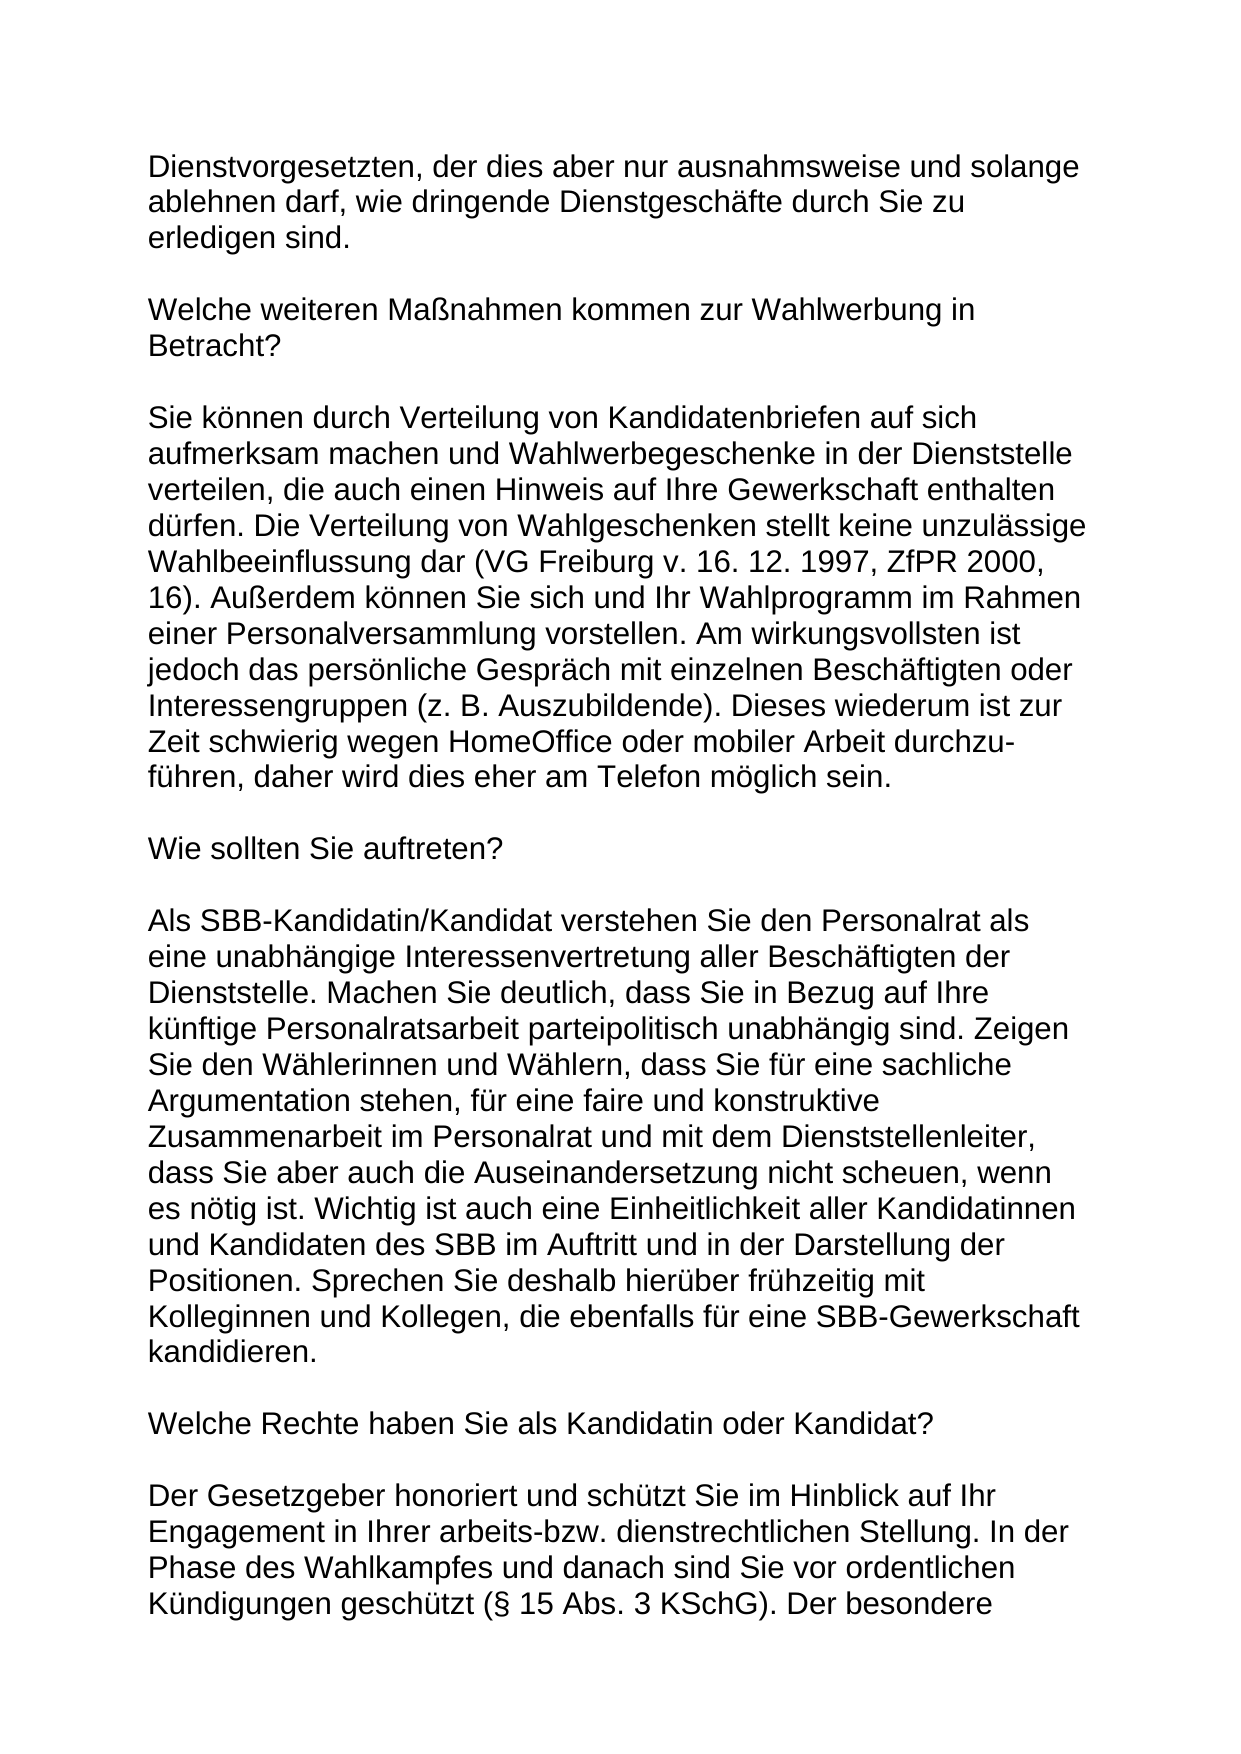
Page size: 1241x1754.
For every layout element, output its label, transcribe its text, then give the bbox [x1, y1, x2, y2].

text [148, 1477, 1093, 1621]
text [148, 148, 1093, 255]
text Sie können durch Verteilung von Kandidatenbriefen auf sich aufmerksam machen und Wahlwerbegeschenke in der Dienststelle verteilen, die auch einen Hinweis auf Ihre Gewerkschaft enthalten dürfen. Die Verteilung von Wahlgeschenken stellt keine unzulässige Wahlbeeinflussung dar (VG Freiburg v. 16. 12. 1997, ZfPR 2000, 16). Außerdem können Sie sich und Ihr Wahlprogramm im Rahmen einer Personalversammlung vorstellen. Am wirkungsvollsten ist jedoch das persönliche Gespräch mit einzelnen Beschäftigten oder Interessengruppen (z. B. Auszubildende). Dieses wiederum ist zur Zeit schwierig wegen HomeOffice oder mobiler Arbeit durchzu-führen, daher wird dies eher am Telefon möglich sein. [148, 399, 1093, 794]
text Welche weiteren Maßnahmen kommen zur Wahlwerbung in Betracht? [148, 291, 1093, 363]
text Welche Rechte haben Sie als Kandidatin oder Kandidat? [148, 1405, 1093, 1441]
text Als SBB-Kandidatin/Kandidat verstehen Sie den Personalrat als eine unabhängige Interessenvertretung aller Beschäftigten der Dienststelle. Machen Sie deutlich, dass Sie in Bezug auf Ihre künftige Personalratsarbeit parteipolitisch unabhängig sind. Zeigen Sie den Wählerinnen und Wählern, dass Sie für eine sachliche Argumentation stehen, für eine faire und konstruktive Zusammenarbeit im Personalrat und mit dem Dienststellenleiter, dass Sie aber auch die Auseinandersetzung nicht scheuen, wenn es nötig ist. Wichtig ist auch eine Einheitlichkeit aller Kandidatinnen und Kandidaten des SBB im Auftritt und in der Darstellung der Positionen. Sprechen Sie deshalb hierüber frühzeitig mit Kolleginnen und Kollegen, die ebenfalls für eine SBB-Gewerkschaft kandidieren. [148, 902, 1093, 1369]
text Wie sollten Sie auftreten? [148, 830, 1093, 866]
